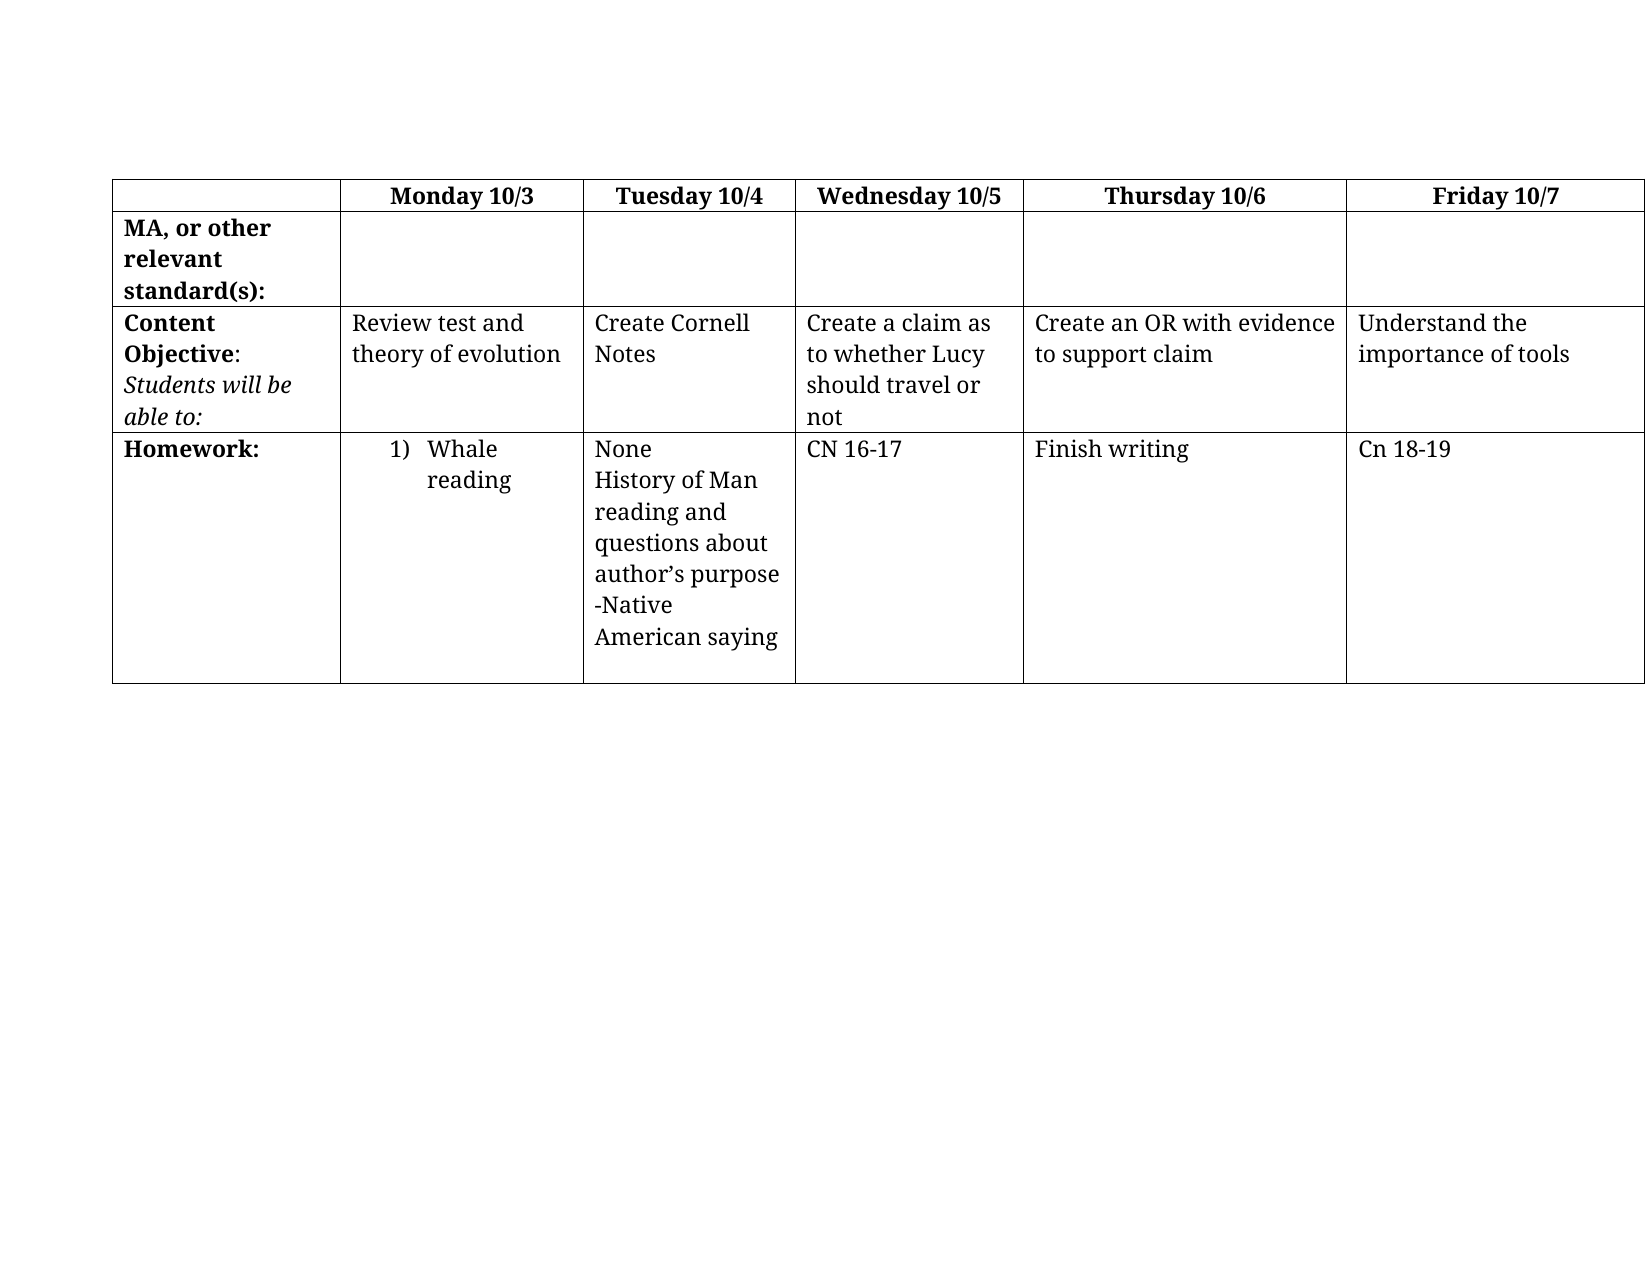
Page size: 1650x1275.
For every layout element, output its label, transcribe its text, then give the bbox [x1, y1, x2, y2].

table_cell [341, 212, 583, 306]
table_cell Create a claim as to whether Lucy should travel or not [796, 307, 1023, 432]
table_cell [796, 212, 1023, 306]
table_cell Homework: [113, 433, 340, 683]
table_cell MA, or other relevant standard(s): [113, 212, 340, 306]
table_cell [1347, 212, 1644, 306]
table_header Wednesday 10/5 [796, 180, 1023, 211]
table_cell Content Objective: Students will be able to: [113, 307, 340, 432]
table_cell Create an OR with evidence to support claim [1024, 307, 1346, 432]
table_header Tuesday 10/4 [584, 180, 795, 211]
table_cell CN 16-17 [796, 433, 1023, 683]
table_cell Understand the importance of tools [1347, 307, 1644, 432]
table_cell [584, 212, 795, 306]
table_cell Whale reading [341, 433, 583, 683]
table_header [113, 180, 340, 211]
table_cell Review test and theory of evolution [341, 307, 583, 432]
table_header Thursday 10/6 [1024, 180, 1346, 211]
table_cell [1024, 212, 1346, 306]
table_cell Cn 18-19 [1347, 433, 1644, 683]
table_cell Finish writing [1024, 433, 1346, 683]
table_header Friday 10/7 [1347, 180, 1644, 211]
table_cell Create Cornell Notes [584, 307, 795, 432]
table_header Monday 10/3 [341, 180, 583, 211]
table_cell None History of Man reading and questions about author’s purpose -Native American saying [584, 433, 795, 683]
